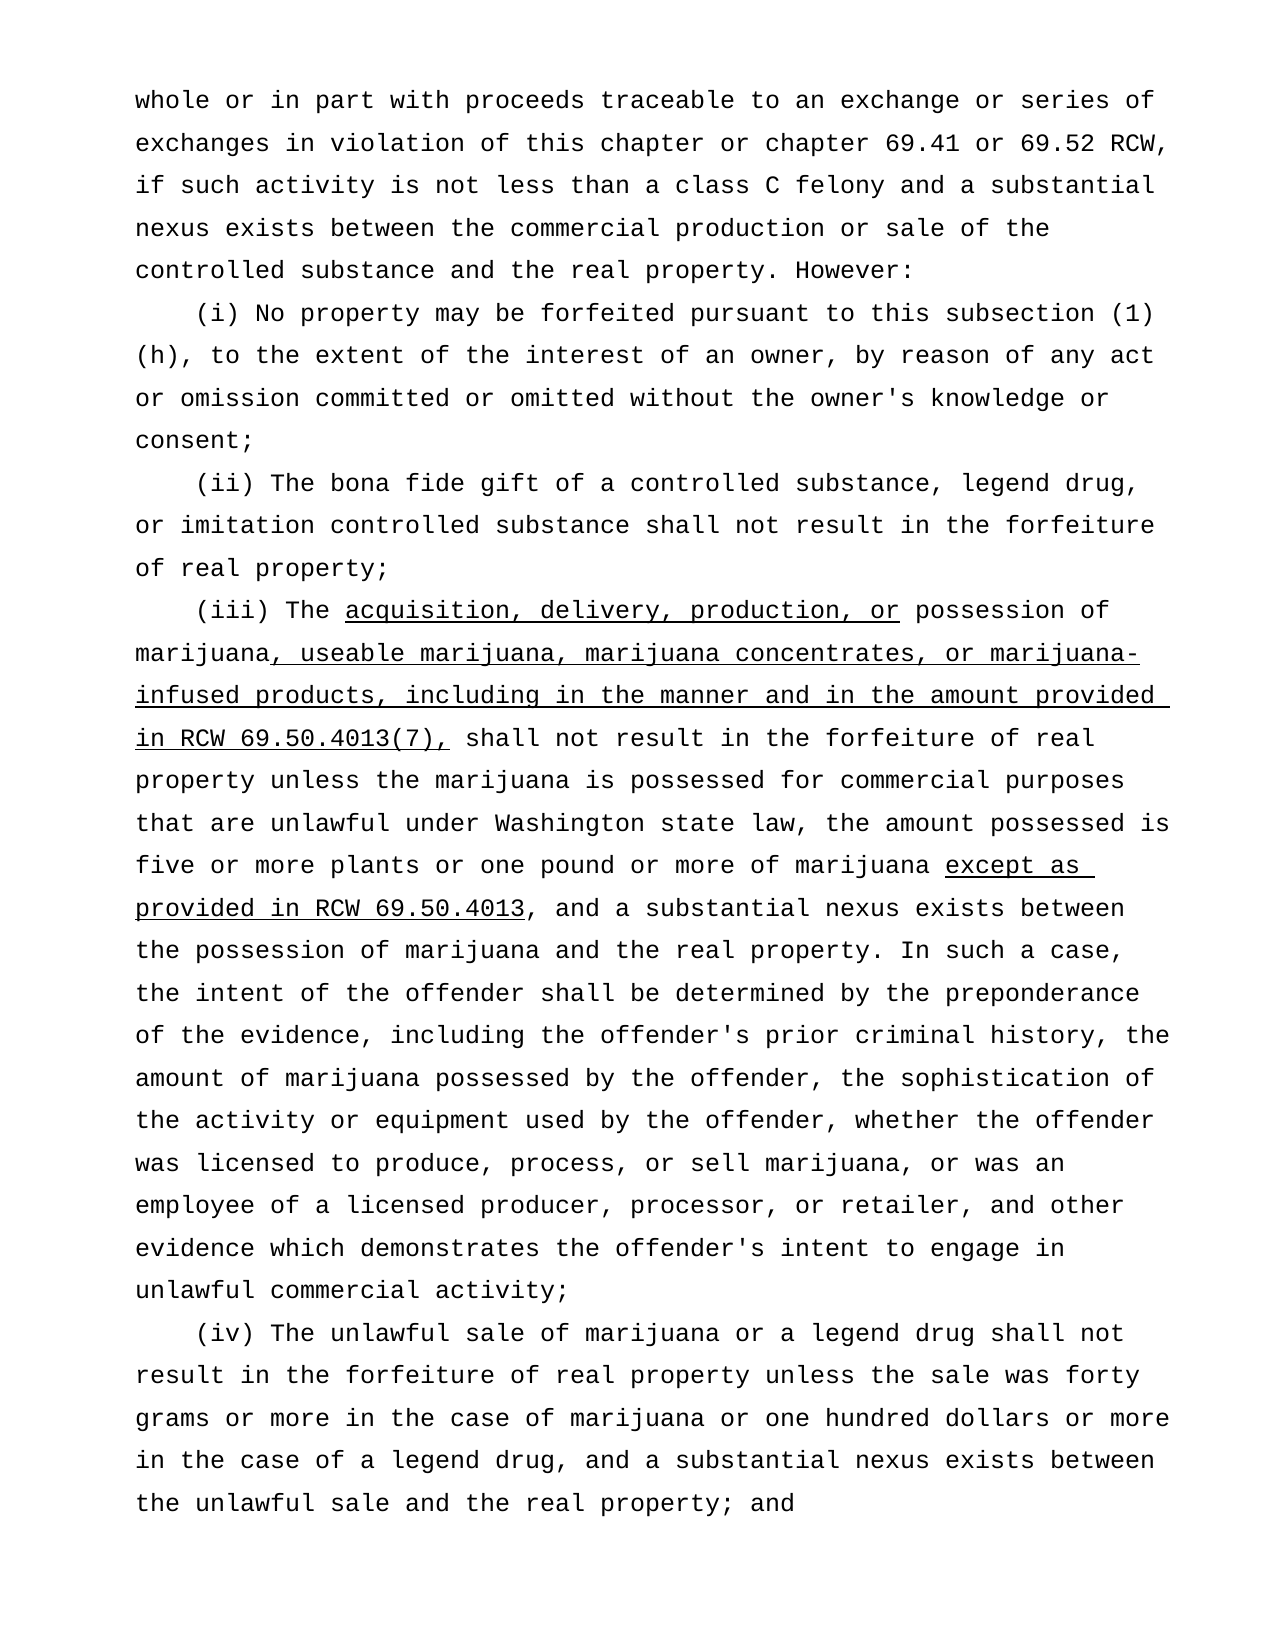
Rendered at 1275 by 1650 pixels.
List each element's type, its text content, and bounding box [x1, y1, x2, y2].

text (i) No property may be forfeited pursuant to this subsection (1)(h), to the extent of the interest of an owner, by reason of any act or omission committed or omitted without the owner's knowledge or consent; [135, 287, 1170, 457]
text (iv) The unlawful sale of marijuana or a legend drug shall not result in the forfeiture of real property unless the sale was forty grams or more in the case of marijuana or one hundred dollars or more in the case of a legend drug, and a substantial nexus exists between the unlawful sale and the real property; and [135, 1307, 1170, 1520]
text (iii) The acquisition, delivery, production, or possession of marijuana, useable marijuana, marijuana concentrates, or marijuana-infused products, including in the manner and in the amount provided in RCW 69.50.4013(7), shall not result in the forfeiture of real property unless the marijuana is possessed for commercial purposes that are unlawful under Washington state law, the amount possessed is five or more plants or one pound or more of marijuana except as provided in RCW 69.50.4013, and a substantial nexus exists between the possession of marijuana and the real property. In such a case, the intent of the offender shall be determined by the preponderance of the evidence, including the offender's prior criminal history, the amount of marijuana possessed by the offender, the sophistication of the activity or equipment used by the offender, whether the offender was licensed to produce, process, or sell marijuana, or was an employee of a licensed producer, processor, or retailer, and other evidence which demonstrates the offender's intent to engage in unlawful commercial activity; [135, 708, 1170, 1307]
text (ii) The bona fide gift of a controlled substance, legend drug, or imitation controlled substance shall not result in the forfeiture of real property; [135, 457, 1170, 585]
text (iii) The acquisition, delivery, production, or possession of marijuana, useable marijuana, marijuana concentrates, or marijuana-infused products, including in the manner and in the amount provided in RCW 69.50.4013(7), shall not result in the forfeiture of real property unless the marijuana is possessed for commercial purposes that are unlawful under Washington state law, the amount possessed is five or more plants or one pound or more of marijuana except as provided in RCW 69.50.4013, and a substantial nexus exists between the possession of marijuana and the real property. In such a case, the intent of the offender shall be determined by the preponderance of the evidence, including the offender's prior criminal history, the amount of marijuana possessed by the offender, the sophistication of the activity or equipment used by the offender, whether the offender was licensed to produce, process, or sell marijuana, or was an employee of a licensed producer, processor, or retailer, and other evidence which demonstrates the offender's intent to engage in unlawful commercial activity; [135, 585, 1170, 706]
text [135, 75, 1170, 287]
